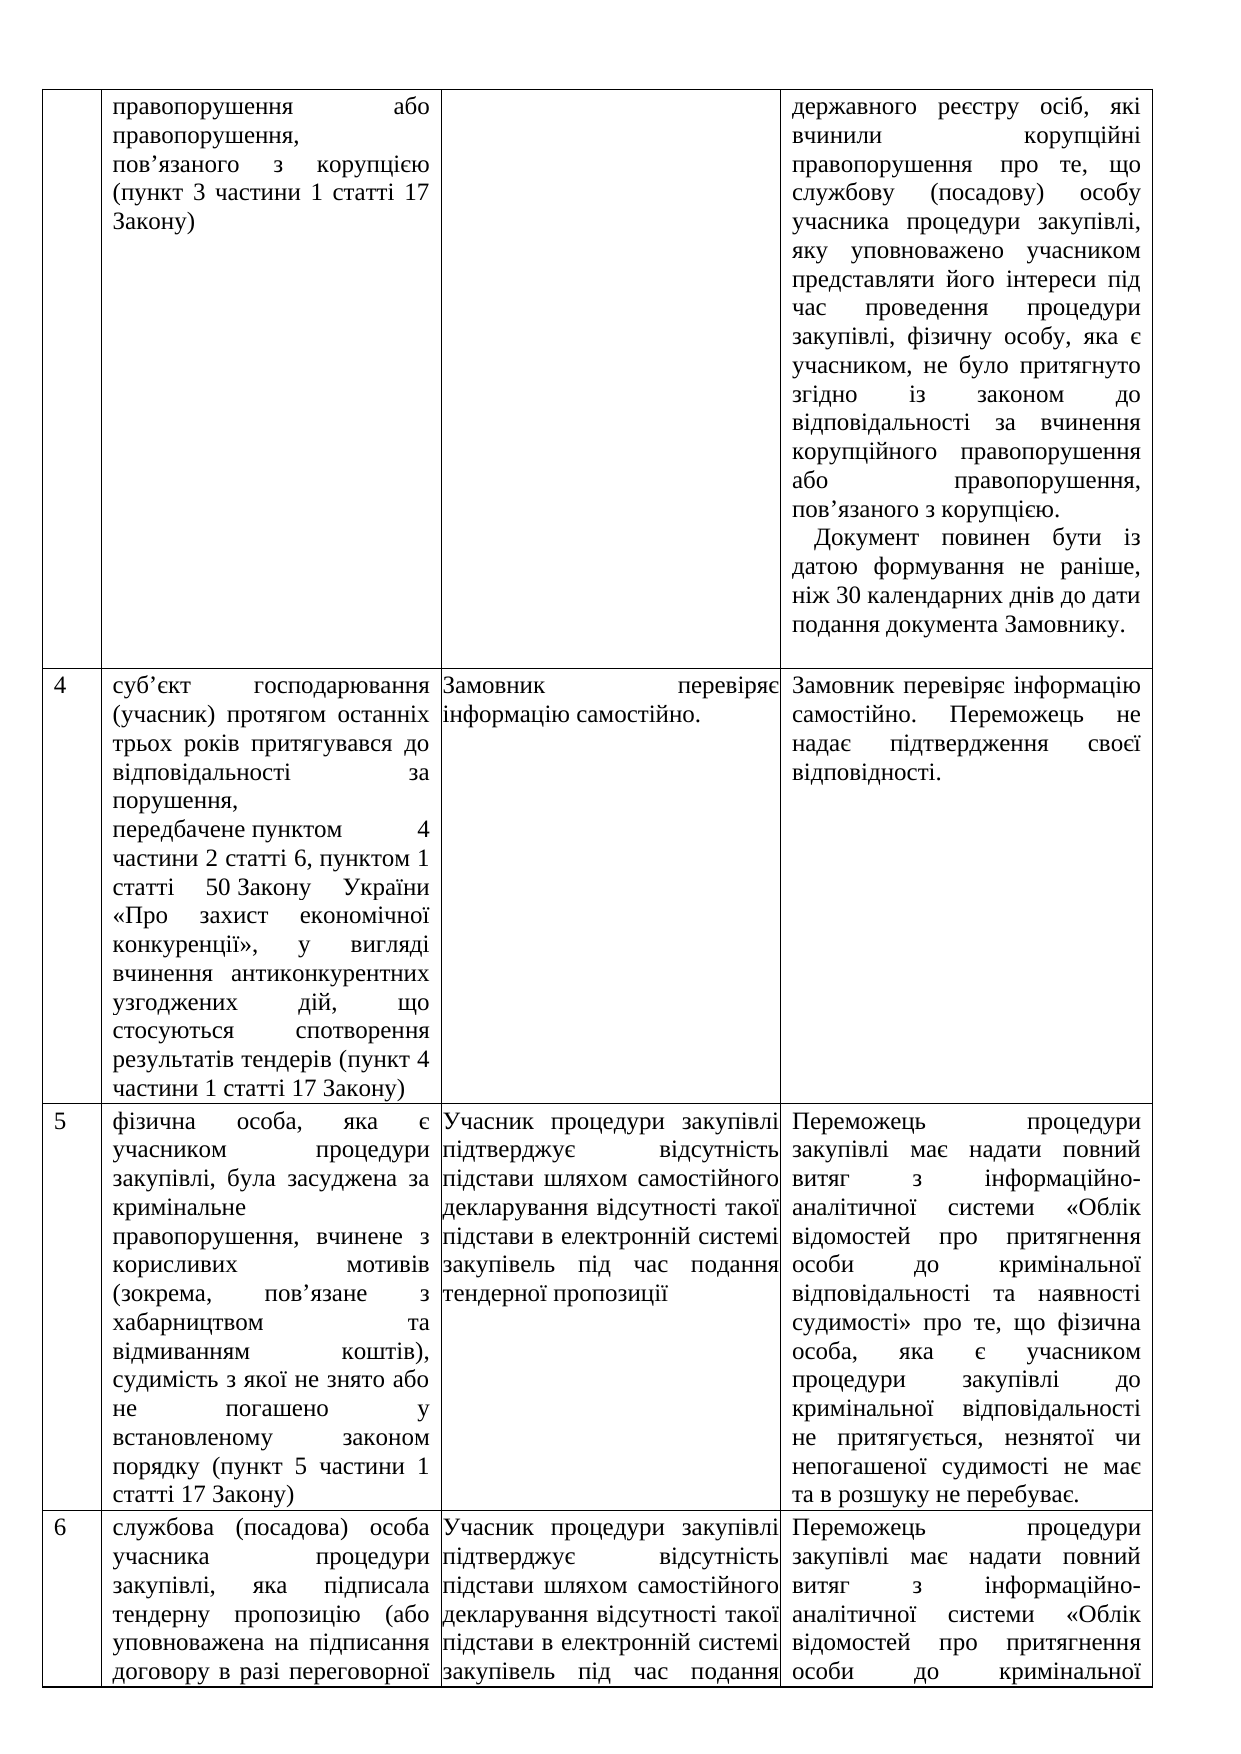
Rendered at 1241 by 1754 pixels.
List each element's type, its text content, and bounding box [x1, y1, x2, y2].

table_cell 6 [43, 1511, 101, 1686]
table_cell суб’єкт господарювання (учасник) протягом останніх трьох років притягувався до відповідальності за порушення, передбачене пунктом 4 частини 2 статті 6, пунктом 1 статті 50 Закону України «Про захист економічної конкуренції», у вигляді вчинення антиконкурентних узгоджених дій, що стосуються спотворення результатів тендерів (пункт 4 частини 1 статті 17 Закону) [102, 669, 441, 1103]
table_cell Переможець процедури закупівлі має надати повний витяг з інформаційно-аналітичної системи «Облік відомостей про притягнення особи до кримінальної відповідальності та наявності судимості» про те, що фізична особа, яка є учасником процедури закупівлі до кримінальної відповідальності не притягується, незнятої чи непогашеної судимості не має та в розшуку не перебуває. [781, 1104, 1152, 1510]
table_cell 4 [43, 669, 101, 1103]
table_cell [781, 1511, 1152, 1686]
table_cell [781, 90, 1152, 668]
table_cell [102, 90, 441, 668]
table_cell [442, 90, 780, 668]
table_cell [442, 1511, 780, 1686]
table_cell 3 [43, 90, 101, 668]
table_cell Замовник перевіряє інформацію самостійно. Переможець не надає підтвердження своєї відповідності. [781, 669, 1152, 1103]
table_cell 5 [43, 1104, 101, 1510]
table_cell Замовник перевіряє інформацію самостійно. [442, 669, 780, 1103]
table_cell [102, 1511, 441, 1686]
table_cell фізична особа, яка є учасником процедури закупівлі, була засуджена за кримінальне правопорушення, вчинене з корисливих мотивів (зокрема, пов’язане з хабарництвом та відмиванням коштів), судимість з якої не знято або не погашено у встановленому законом порядку (пункт 5 частини 1 статті 17 Закону) [102, 1104, 441, 1510]
